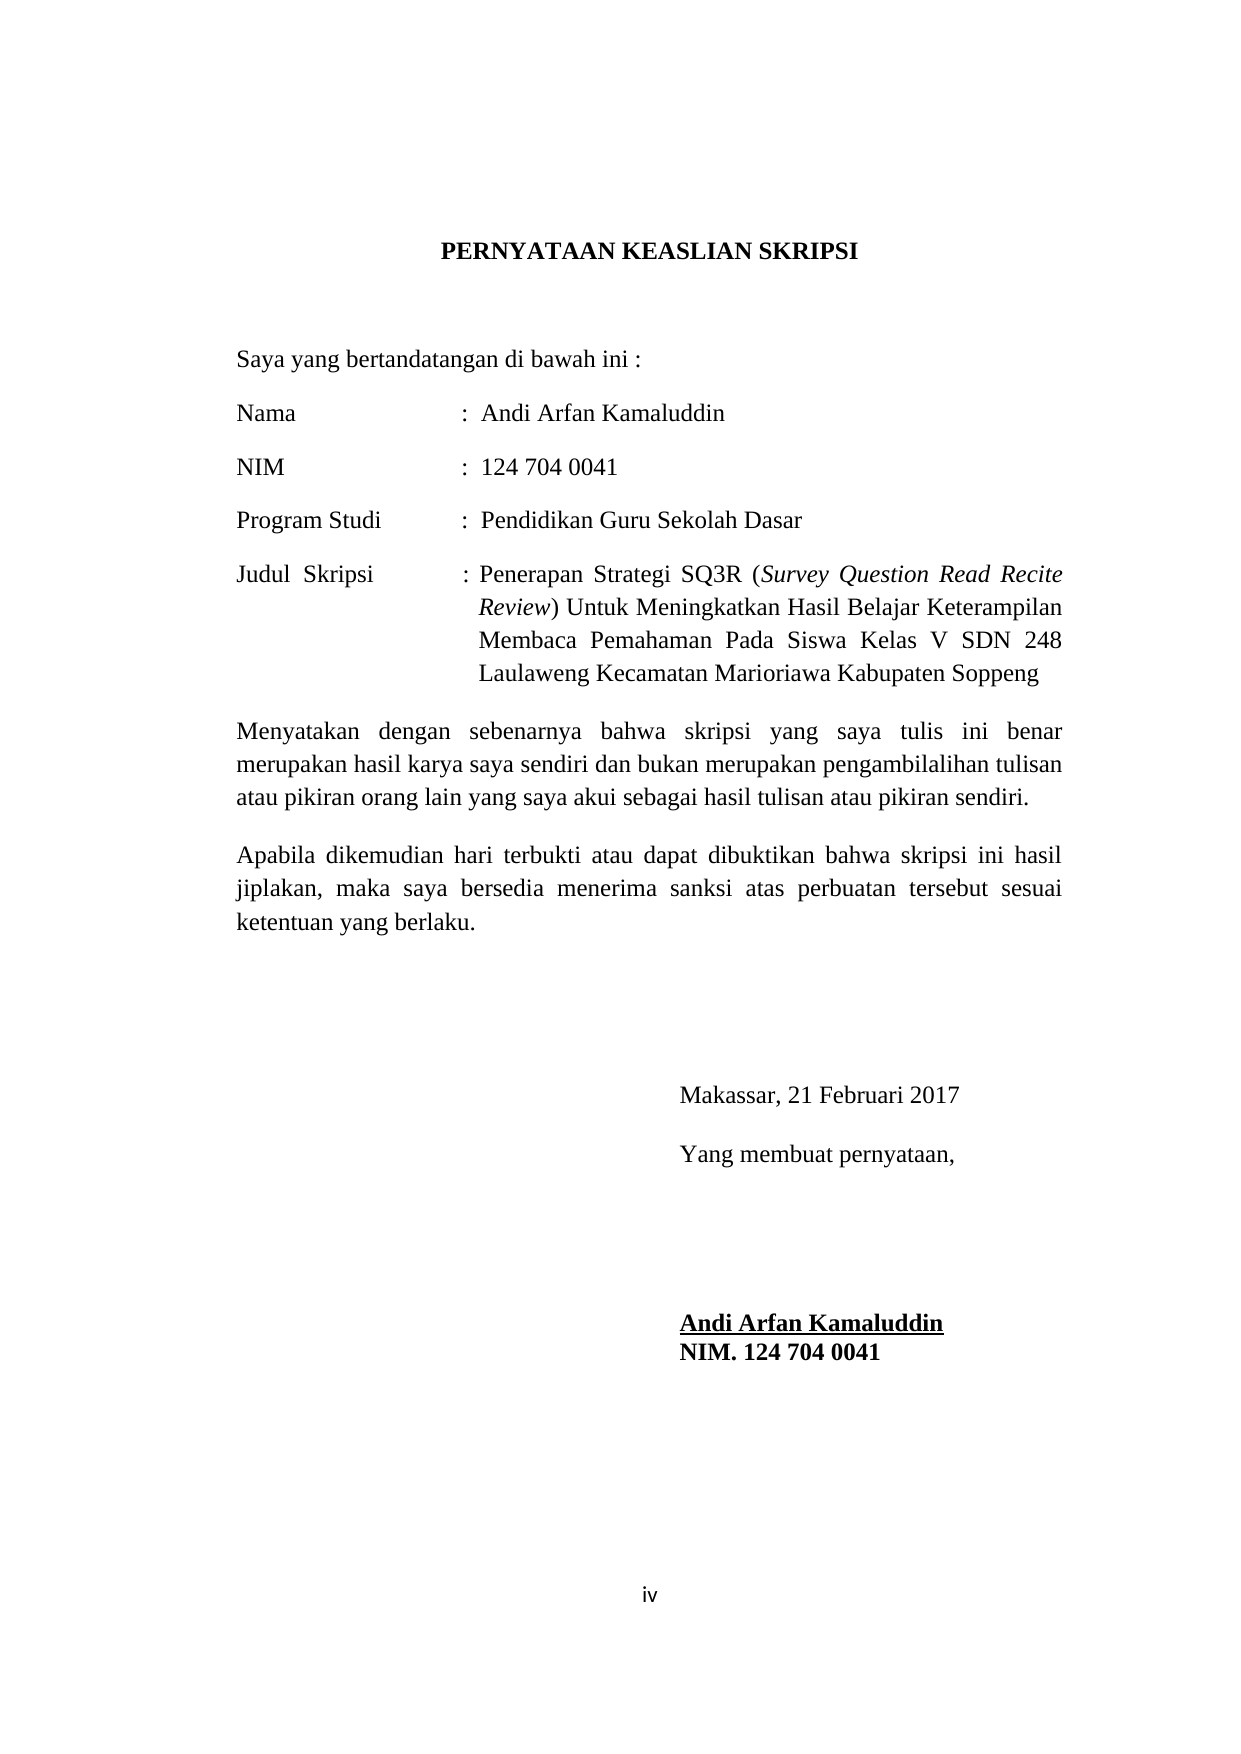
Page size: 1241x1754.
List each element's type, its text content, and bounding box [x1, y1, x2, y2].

text Saya yang bertandatangan di bawah ini : [236, 344, 1063, 373]
text Judul Skripsi : Penerapan Strategi SQ3R (Survey Question Read Recite Review) Untuk Meningkatkan Hasil Belajar Keterampilan Membaca Pemahaman Pada Siswa Kelas V SDN 248 Laulaweng Kecamatan Marioriawa Kabupaten Soppeng [236, 559, 1063, 687]
text Yang membuat pernyataan, [679, 1139, 1063, 1167]
text PERNYATAAN KEASLIAN SKRIPSI [236, 236, 1063, 265]
text NIM : 124 704 0041 [236, 452, 1063, 480]
text Apabila dikemudian hari terbukti atau dapat dibuktikan bahwa skripsi ini hasil jiplakan, maka saya bersedia menerima sanksi atas perbuatan tersebut sesuai ketentuan yang berlaku. [236, 841, 1063, 935]
text Nama : Andi Arfan Kamaluddin [236, 398, 1063, 427]
text Makassar, 21 Februari 2017 [679, 1081, 1063, 1109]
text NIM. 124 704 0041 [679, 1337, 1063, 1366]
text Menyatakan dengan sebenarnya bahwa skripsi yang saya tulis ini benar merupakan hasil karya saya sendiri dan bukan merupakan pengambilalihan tulisan atau pikiran orang lain yang saya akui sebagai hasil tulisan atau pikiran sendiri. [236, 716, 1063, 811]
text Program Studi : Pendidikan Guru Sekolah Dasar [236, 506, 1063, 534]
text Andi Arfan Kamaluddin [679, 1308, 1063, 1337]
